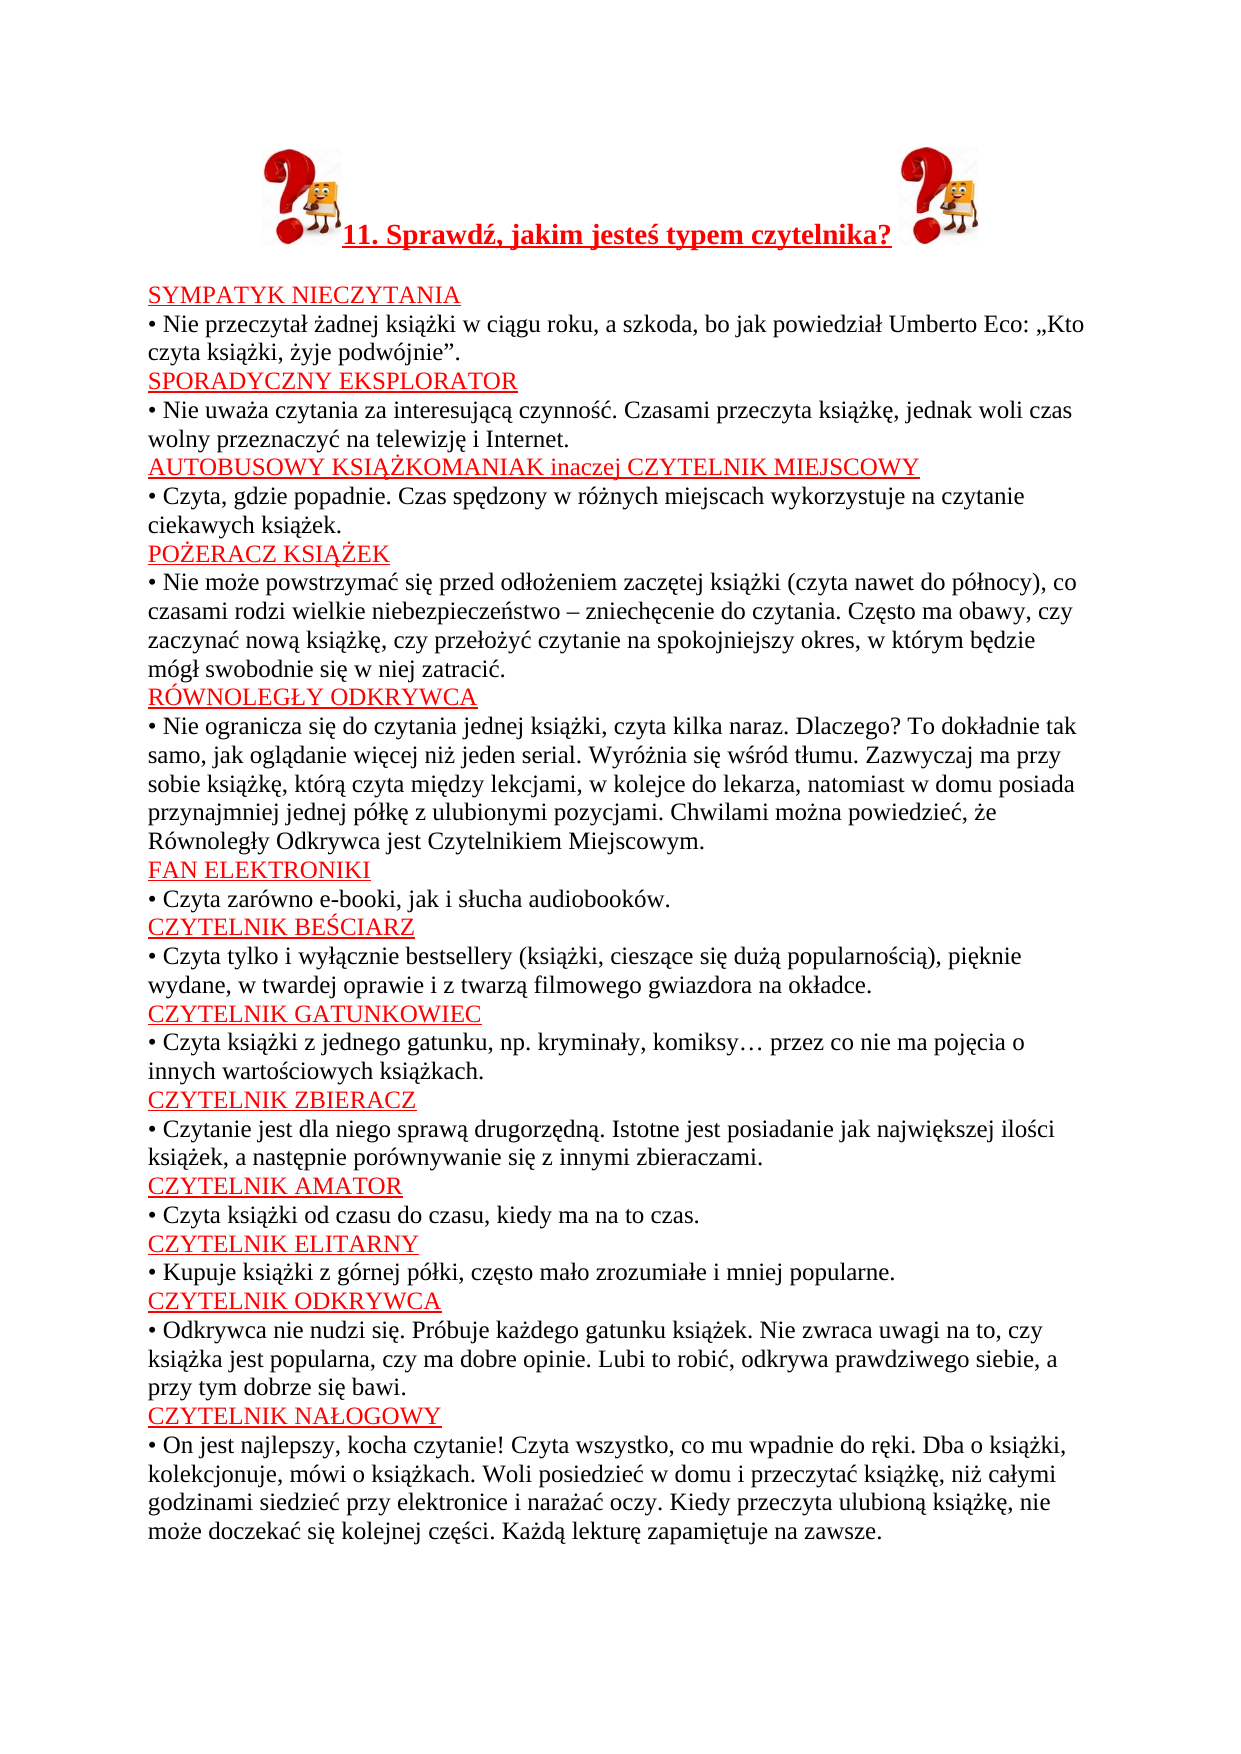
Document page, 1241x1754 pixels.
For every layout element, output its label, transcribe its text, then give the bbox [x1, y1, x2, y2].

text 11. Sprawdź, jakim jesteś typem czytelnika? [148, 148, 1093, 251]
picture [898, 147, 979, 245]
text SYMPATYK NIECZYTANIA • Nie przeczytał żadnej książki w ciągu roku, a szkoda, bo jak powiedział Umberto Eco: „Kto czyta książki, żyje podwójnie”. SPORADYCZNY EKSPLORATOR • Nie uważa czytania za interesującą czynność. Czasami przeczyta książkę, jednak woli czas wolny przeznaczyć na telewizję i Internet. AUTOBUSOWY KSIĄŻKOMANIAK inaczej CZYTELNIK MIEJSCOWY • Czyta, gdzie popadnie. Czas spędzony w różnych miejscach wykorzystuje na czytanie ciekawych książek. POŻERACZ KSIĄŻEK • Nie może powstrzymać się przed odłożeniem zaczętej książki (czyta nawet do północy), co czasami rodzi wielkie niebezpieczeństwo – zniechęcenie do czytania. Często ma obawy, czy zaczynać nową książkę, czy przełożyć czytanie na spokojniejszy okres, w którym będzie mógł swobodnie się w niej zatracić. RÓWNOLEGŁY ODKRYWCA • Nie ogranicza się do czytania jednej książki, czyta kilka naraz. Dlaczego? To dokładnie tak samo, jak oglądanie więcej niż jeden serial. Wyróżnia się wśród tłumu. Zazwyczaj ma przy sobie książkę, którą czyta między lekcjami, w kolejce do lekarza, natomiast w domu posiada przynajmniej jednej półkę z ulubionymi pozycjami. Chwilami można powiedzieć, że Równoległy Odkrywca jest Czytelnikiem Miejscowym. FAN ELEKTRONIKI • Czyta zarówno e-booki, jak i słucha audiobooków. CZYTELNIK BEŚCIARZ • Czyta tylko i wyłącznie bestsellery (książki, cieszące się dużą popularnością), pięknie wydane, w twardej oprawie i z twarzą filmowego gwiazdora na okładce. CZYTELNIK GATUNKOWIEC • Czyta książki z jednego gatunku, np. kryminały, komiksy… przez co nie ma pojęcia o innych wartościowych książkach. CZYTELNIK ZBIERACZ • Czytanie jest dla niego sprawą drugorzędną. Istotne jest posiadanie jak największej ilości książek, a następnie porównywanie się z innymi zbieraczami. CZYTELNIK AMATOR • Czyta książki od czasu do czasu, kiedy ma na to czas. CZYTELNIK ELITARNY • Kupuje książki z górnej półki, często mało zrozumiałe i mniej popularne. CZYTELNIK ODKRYWCA • Odkrywca nie nudzi się. Próbuje każdego gatunku książek. Nie zwraca uwagi na to, czy książka jest popularna, czy ma dobre opinie. Lubi to robić, odkrywa prawdziwego siebie, a przy tym dobrze się bawi. CZYTELNIK NAŁOGOWY • On jest najlepszy, kocha czytanie! Czyta wszystko, co mu wpadnie do ręki. Dba o książki, kolekcjonuje, mówi o książkach. Woli posiedzieć w domu i przeczytać książkę, niż całymi godzinami siedzieć przy elektronice i narażać oczy. Kiedy przeczyta ulubioną książkę, nie może doczekać się kolejnej części. Każdą lekturę zapamiętuje na zawsze. [148, 280, 1093, 1545]
picture [262, 149, 342, 245]
